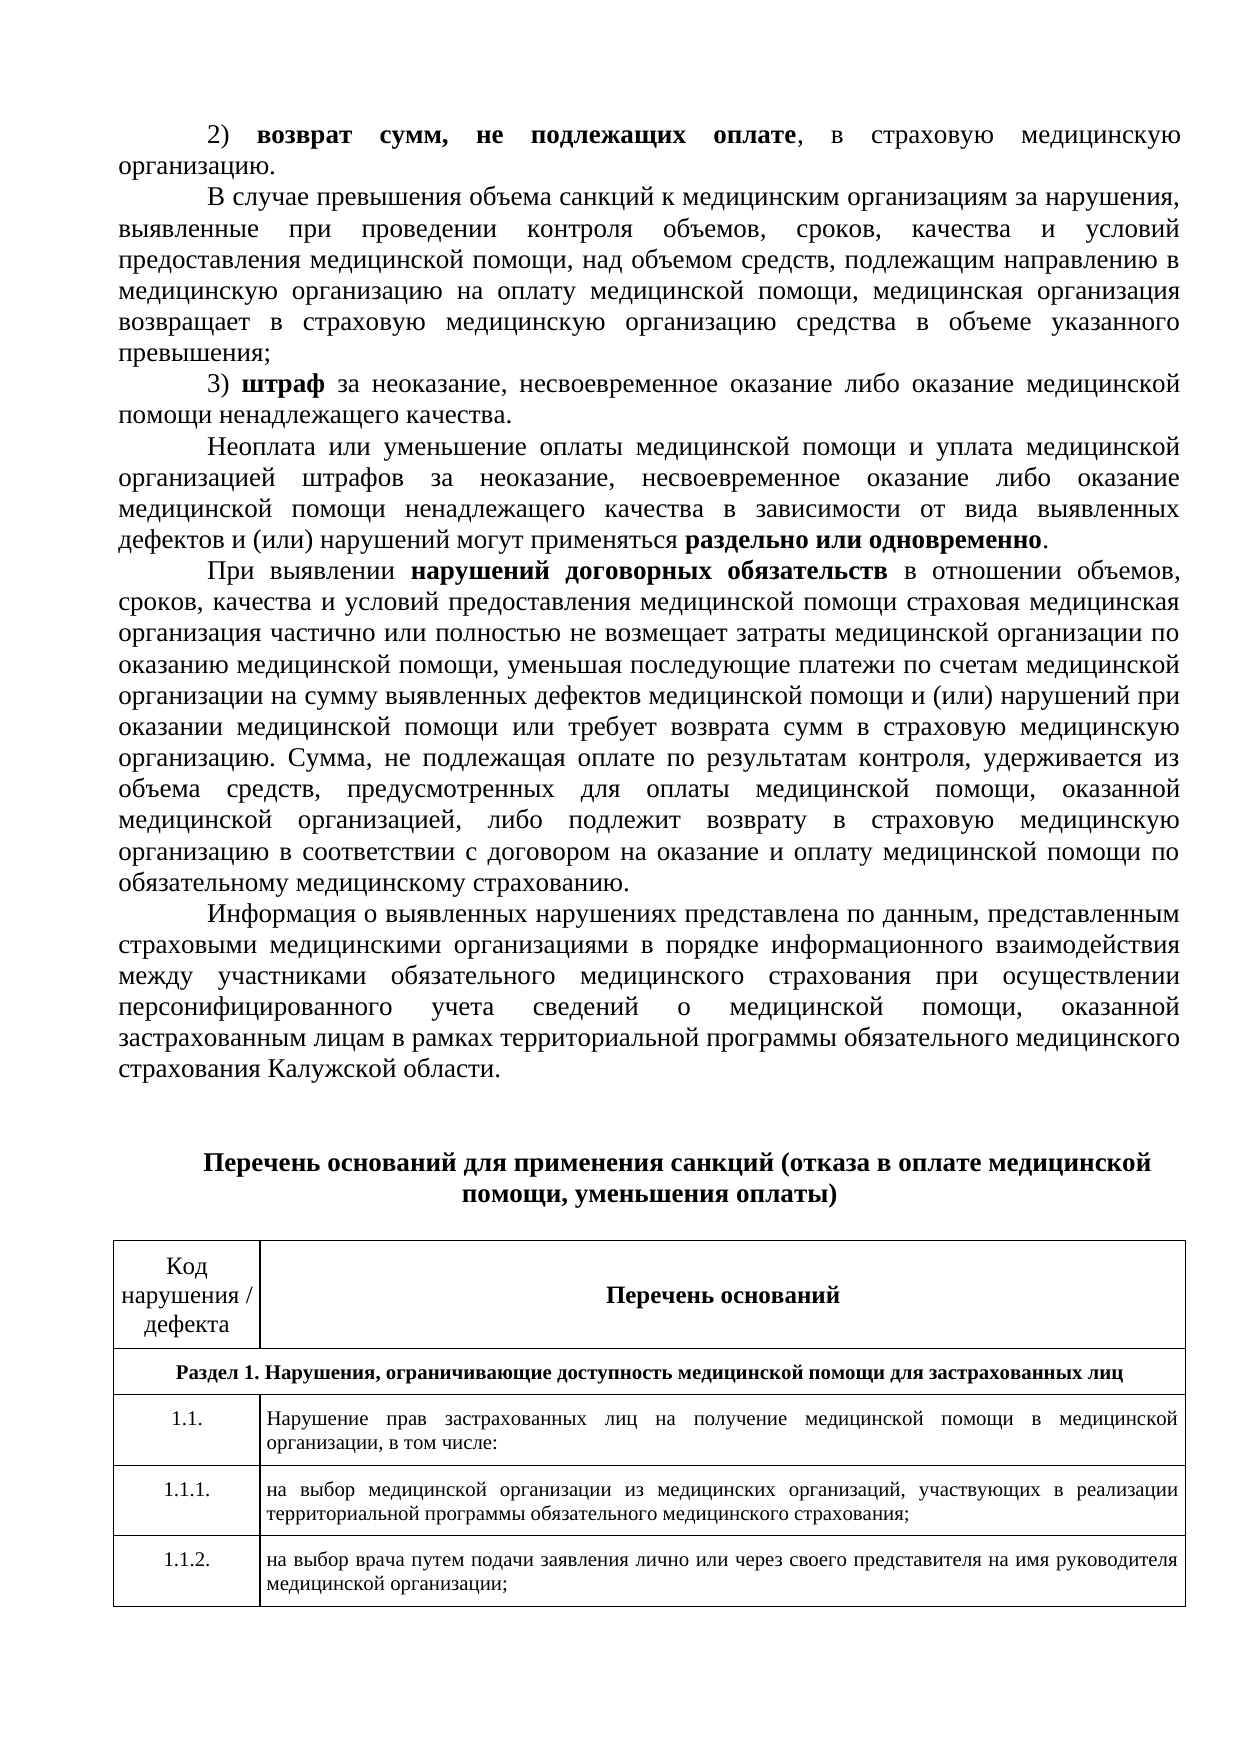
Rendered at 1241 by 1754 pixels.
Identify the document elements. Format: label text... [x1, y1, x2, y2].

table_cell Нарушение прав застрахованных лиц на получение медицинской помощи в медицинской организации, в том числе: [261, 1395, 1185, 1465]
text 2) возврат сумм, не подлежащих оплате, в страховую медицинскую организацию. [118, 118, 1181, 181]
text При выявлении нарушений договорных обязательств в отношении объемов, сроков, качества и условий предоставления медицинской помощи страховая медицинская организация частично или полностью не возмещает затраты медицинской организации по оказанию медицинской помощи, уменьшая последующие платежи по счетам медицинской организации на сумму выявленных дефектов медицинской помощи и (или) нарушений при оказании медицинской помощи или требует возврата сумм в страховую медицинскую организацию. Сумма, не подлежащая оплате по результатам контроля, удерживается из объема средств, предусмотренных для оплаты медицинской помощи, оказанной медицинской организацией, либо подлежит возврату в страховую медицинскую организацию в соответствии с договором на оказание и оплату медицинской помощи по обязательному медицинскому страхованию. [118, 554, 1181, 897]
text Неоплата или уменьшение оплаты медицинской помощи и уплата медицинской организацией штрафов за неоказание, несвоевременное оказание либо оказание медицинской помощи ненадлежащего качества в зависимости от вида выявленных дефектов и (или) нарушений могут применяться раздельно или одновременно. [118, 430, 1181, 554]
table_cell 1.1. [114, 1395, 259, 1465]
text В случае превышения объема санкций к медицинским организациям за нарушения, выявленные при проведении контроля объемов, сроков, качества и условий предоставления медицинской помощи, над объемом средств, подлежащим направлению в медицинскую организацию на оплату медицинской помощи, медицинская организация возвращает в страховую медицинскую организацию средства в объеме указанного превышения; [118, 181, 1181, 367]
table_cell на выбор медицинской организации из медицинских организаций, участвующих в реализации территориальной программы обязательного медицинского страхования; [261, 1466, 1185, 1535]
table_cell 1.1.2. [114, 1536, 259, 1606]
text 3) штраф за неоказание, несвоевременное оказание либо оказание медицинской помощи ненадлежащего качества. [118, 367, 1181, 430]
table_cell на выбор врача путем подачи заявления лично или через своего представителя на имя руководителя медицинской организации; [261, 1536, 1185, 1606]
table_cell 1.1.1. [114, 1466, 259, 1535]
table_header Перечень оснований [261, 1241, 1185, 1348]
table_cell Раздел 1. Нарушения, ограничивающие доступность медицинской помощи для застрахованных лиц [114, 1349, 1185, 1394]
table_header Код нарушения / дефекта [114, 1241, 259, 1348]
text Перечень оснований для применения санкций (отказа в оплате медицинской помощи, уменьшения оплаты) [118, 1146, 1181, 1208]
text Информация о выявленных нарушениях представлена по данным, представленным страховыми медицинскими организациями в порядке информационного взаимодействия между участниками обязательного медицинского страхования при осуществлении персонифицированного учета сведений о медицинской помощи, оказанной застрахованным лицам в рамках территориальной программы обязательного медицинского страхования Калужской области. [118, 897, 1181, 1084]
